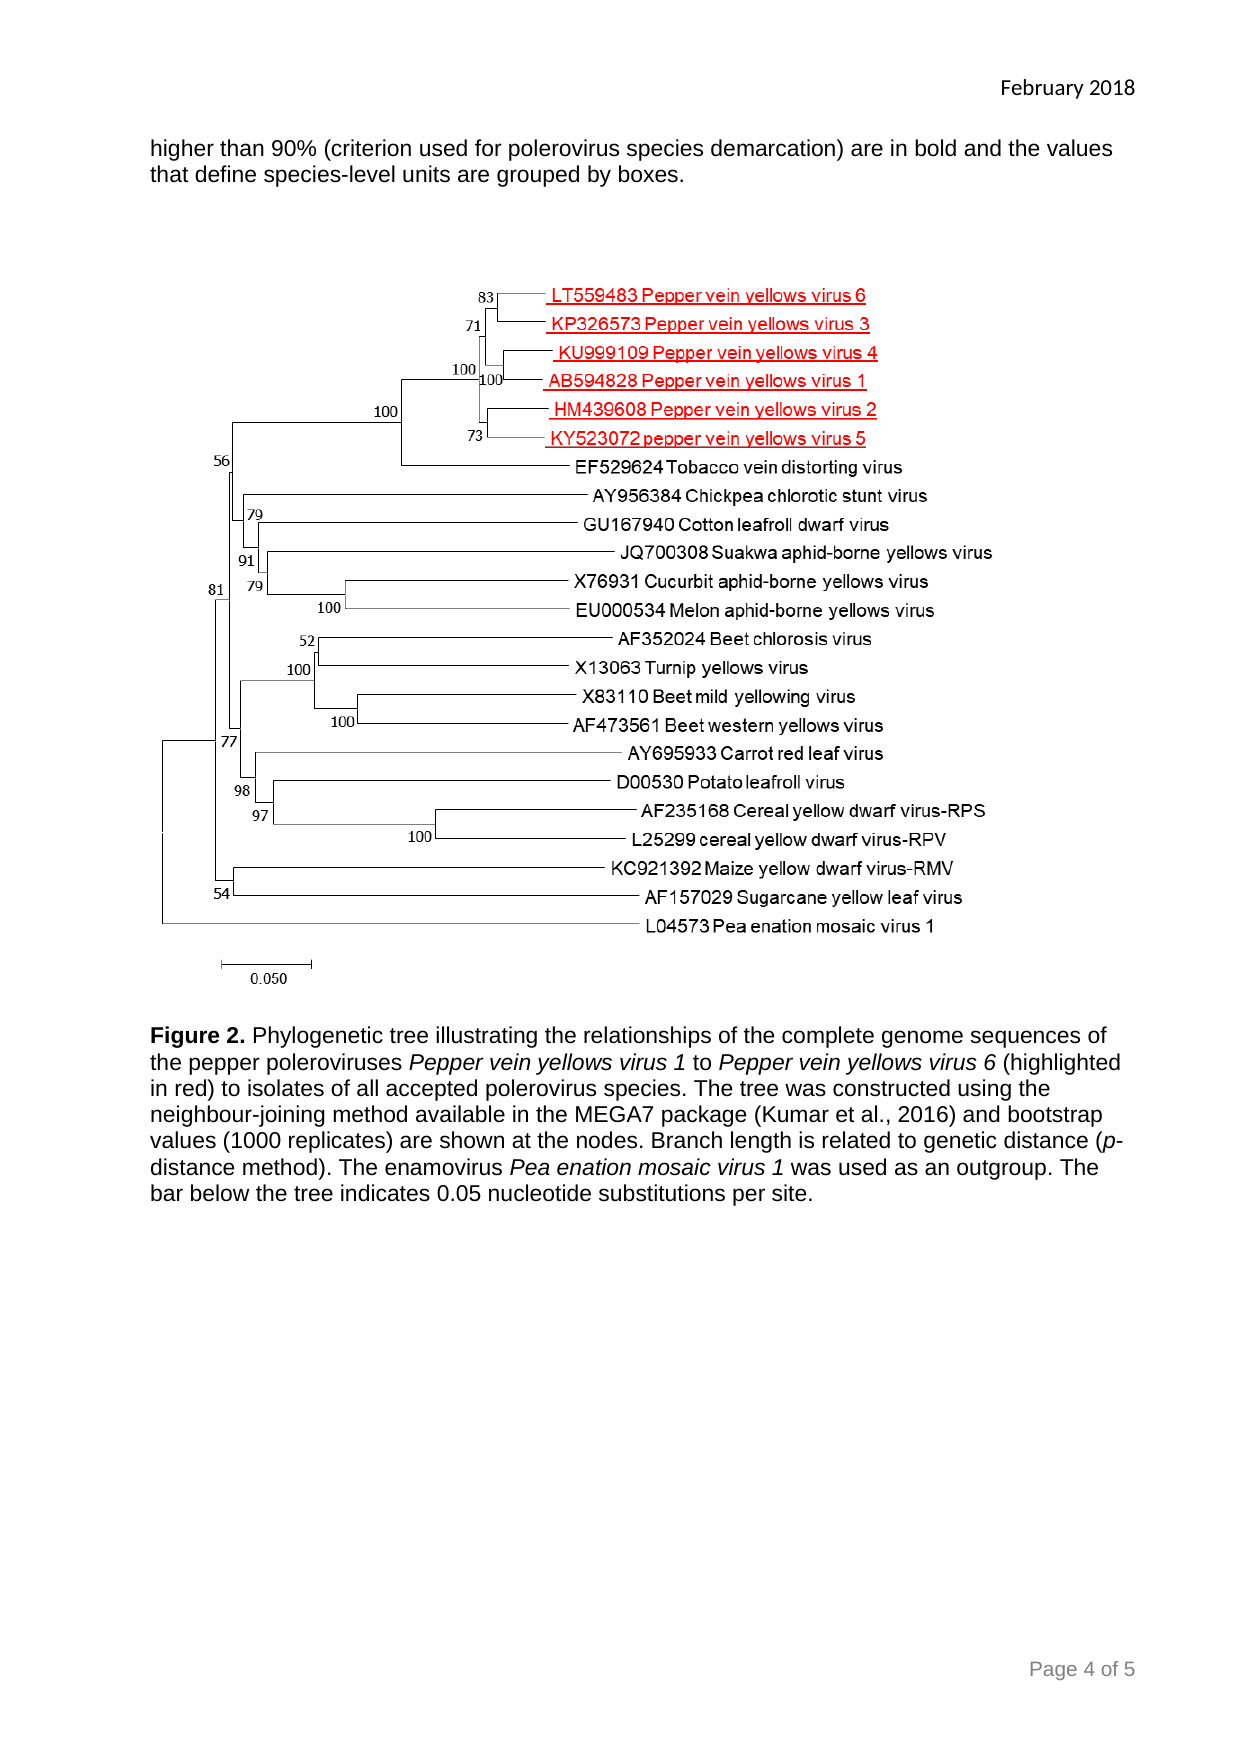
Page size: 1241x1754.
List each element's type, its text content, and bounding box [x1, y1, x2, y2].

picture [150, 266, 1004, 996]
text Figure 2. Phylogenetic tree illustrating the relationships of the complete genome sequences of the pepper poleroviruses Pepper vein yellows virus 1 to Pepper vein yellows virus 6 (highlighted in red) to isolates of all accepted polerovirus species. The tree was constructed using the neighbour-joining method available in the MEGA7 package (Kumar et al., 2016) and bootstrap values (1000 replicates) are shown at the nodes. Branch length is related to genetic distance (p-distance method). The enamovirus Pea enation mosaic virus 1 was used as an outgroup. The bar below the tree indicates 0.05 nucleotide substitutions per site. [150, 1022, 1135, 1207]
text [150, 135, 1135, 188]
